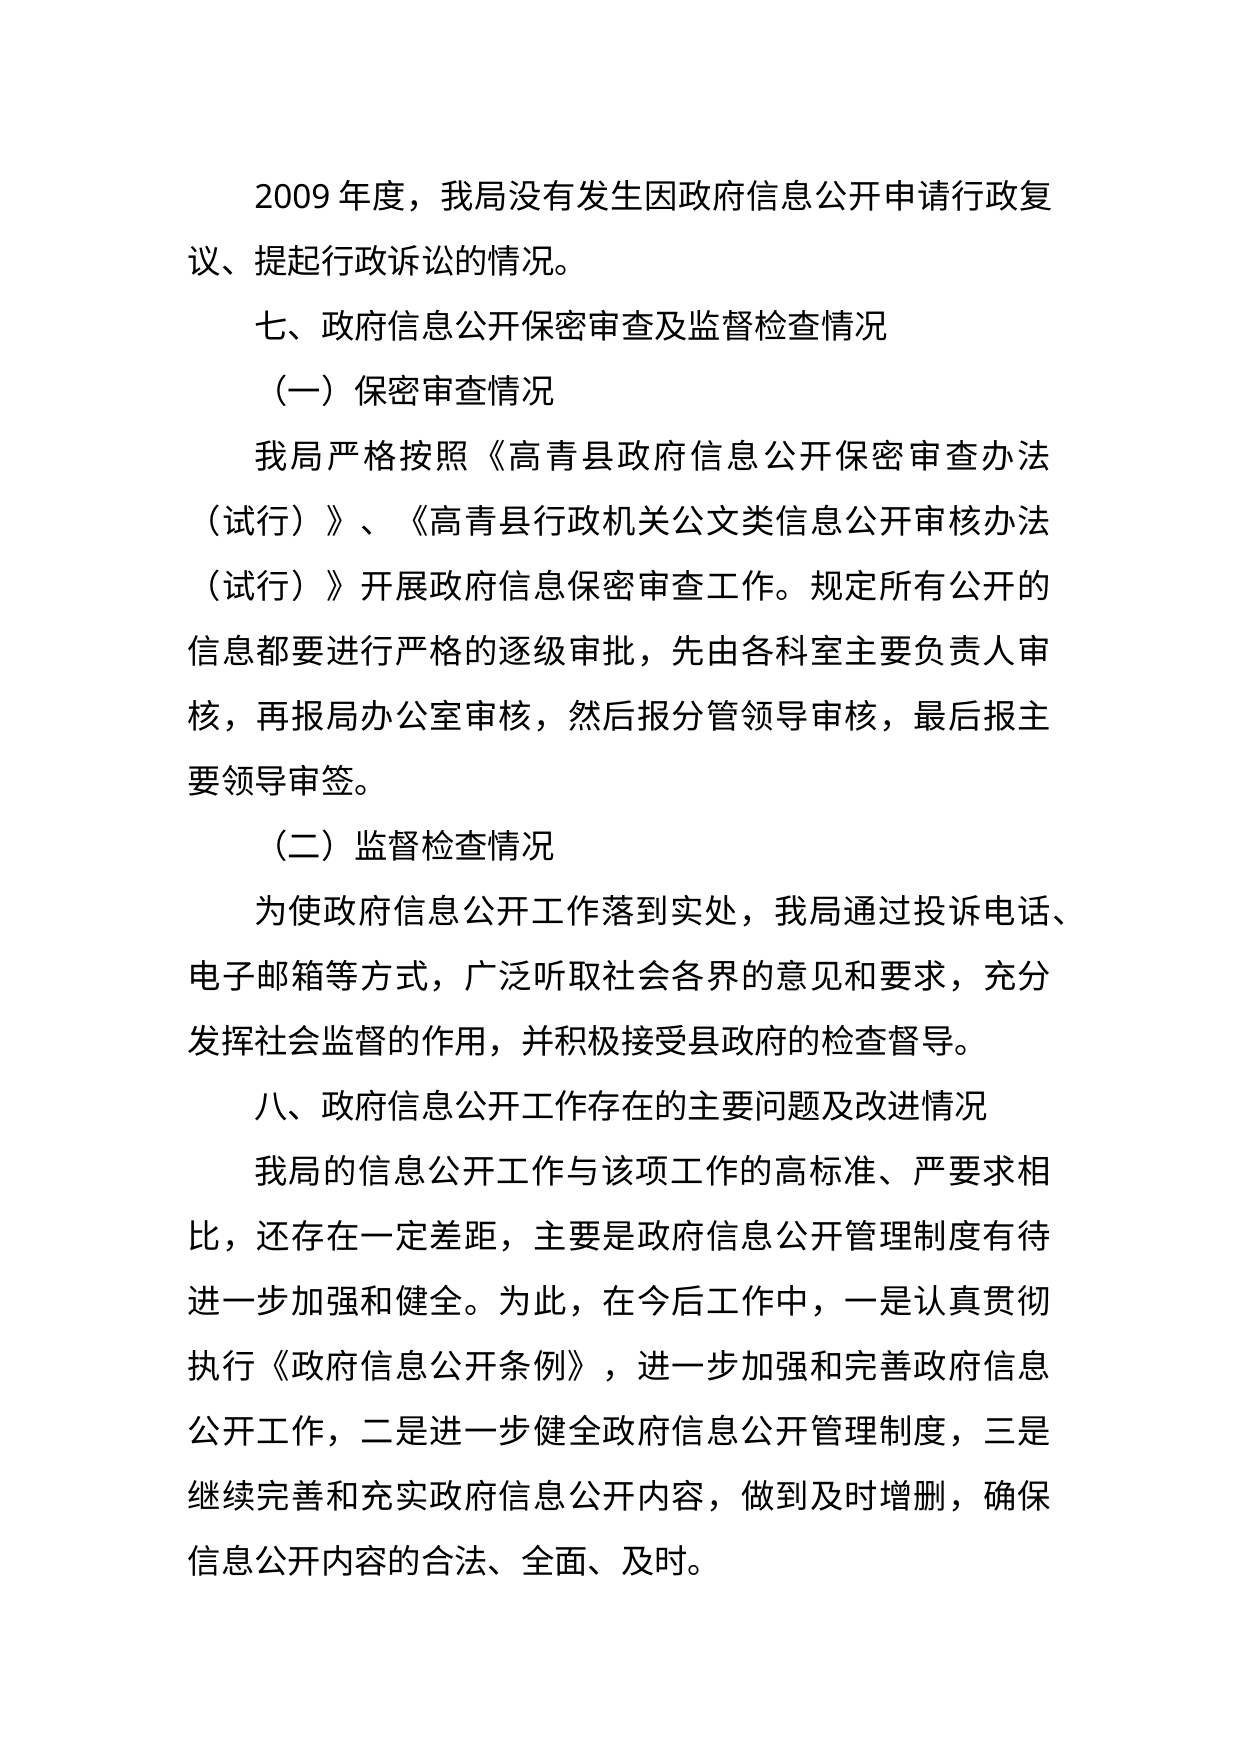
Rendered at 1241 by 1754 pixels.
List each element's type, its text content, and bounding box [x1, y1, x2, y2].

text 我局严格按照《高青县政府信息公开保密审查办法（试行）》、《高青县行政机关公文类信息公开审核办法（试行）》开展政府信息保密审查工作。规定所有公开的信息都要进行严格的逐级审批，先由各科室主要负责人审核，再报局办公室审核，然后报分管领导审核，最后报主要领导审签。 [187, 422, 1053, 812]
text 八、政府信息公开工作存在的主要问题及改进情况 [187, 1072, 1053, 1137]
text （一）保密审查情况 [187, 357, 1053, 422]
text 为使政府信息公开工作落到实处，我局通过投诉电话、电子邮箱等方式，广泛听取社会各界的意见和要求，充分发挥社会监督的作用，并积极接受县政府的检查督导。 [187, 877, 1053, 1072]
text （二）监督检查情况 [187, 812, 1053, 877]
text 我局的信息公开工作与该项工作的高标准、严要求相比，还存在一定差距，主要是政府信息公开管理制度有待进一步加强和健全。为此，在今后工作中，一是认真贯彻执行《政府信息公开条例》，进一步加强和完善政府信息公开工作，二是进一步健全政府信息公开管理制度，三是继续完善和充实政府信息公开内容，做到及时增删，确保信息公开内容的合法、全面、及时。 [187, 1137, 1053, 1592]
text 2009年度，我局没有发生因政府信息公开申请行政复议、提起行政诉讼的情况。 [187, 162, 1053, 292]
text 七、政府信息公开保密审查及监督检查情况 [187, 292, 1053, 357]
